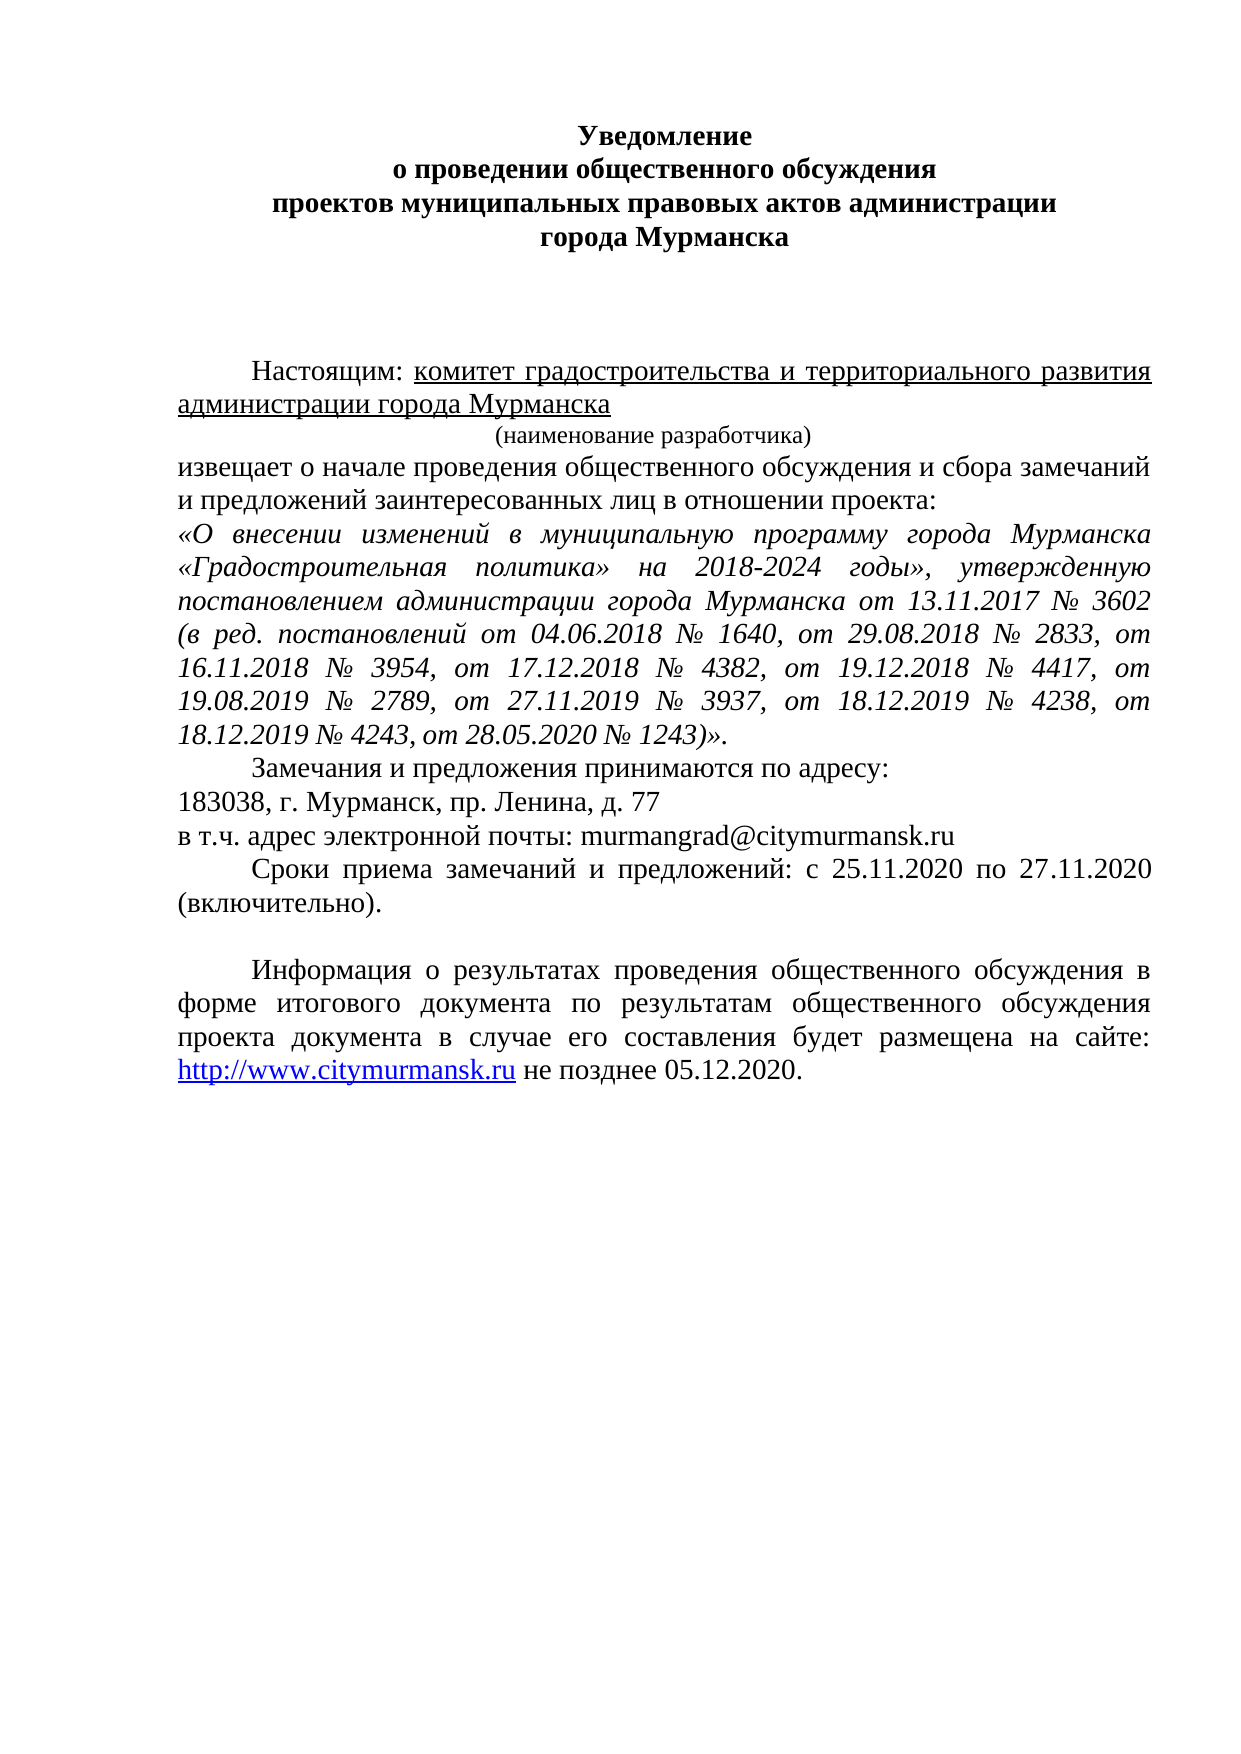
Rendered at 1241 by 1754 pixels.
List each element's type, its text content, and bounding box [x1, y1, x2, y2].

text 183038, г. Мурманск, пр. Ленина, д. 77 [177, 784, 1152, 818]
title о проведении общественного обсуждения [177, 152, 1152, 185]
text Настоящим: комитет градостроительства и территориального развития администрации города Мурманска [177, 353, 1152, 420]
title проектов муниципальных правовых актов администрации [177, 185, 1152, 219]
text (наименование разработчика) [177, 420, 1152, 449]
text Информация о результатах проведения общественного обсуждения в форме итогового документа по результатам общественного обсуждения проекта документа в случае его составления будет размещена на сайте: http://www.citymurmansk.ru не позднее 05.12.2020. [177, 952, 1152, 1086]
text Замечания и предложения принимаются по адресу: [177, 751, 1152, 784]
title Уведомление [177, 118, 1152, 152]
text Сроки приема замечаний и предложений: с 25.11.2020 по 27.11.2020 (включительно). [177, 851, 1152, 918]
text в т.ч. адрес электронной почты: murmangrad@citymurmansk.ru [177, 818, 1152, 851]
text «О внесении изменений в муниципальную программу города Мурманска «Градостроительная политика» на 2018-2024 годы», утвержденную постановлением администрации города Мурманска от 13.11.2017 № 3602 (в ред. постановлений от 04.06.2018 № 1640, от 29.08.2018 № 2833, от 16.11.2018 № 3954, от 17.12.2018 № 4382, от 19.12.2018 № 4417, от 19.08.2019 № 2789, от 27.11.2019 № 3937, от 18.12.2019 № 4238, от 18.12.2019 № 4243, от 28.05.2020 № 1243)». [177, 516, 1152, 751]
text извещает о начале проведения общественного обсуждения и сбора замечаний и предложений заинтересованных лиц в отношении проекта: [177, 449, 1152, 516]
title города Мурманска [177, 219, 1152, 252]
